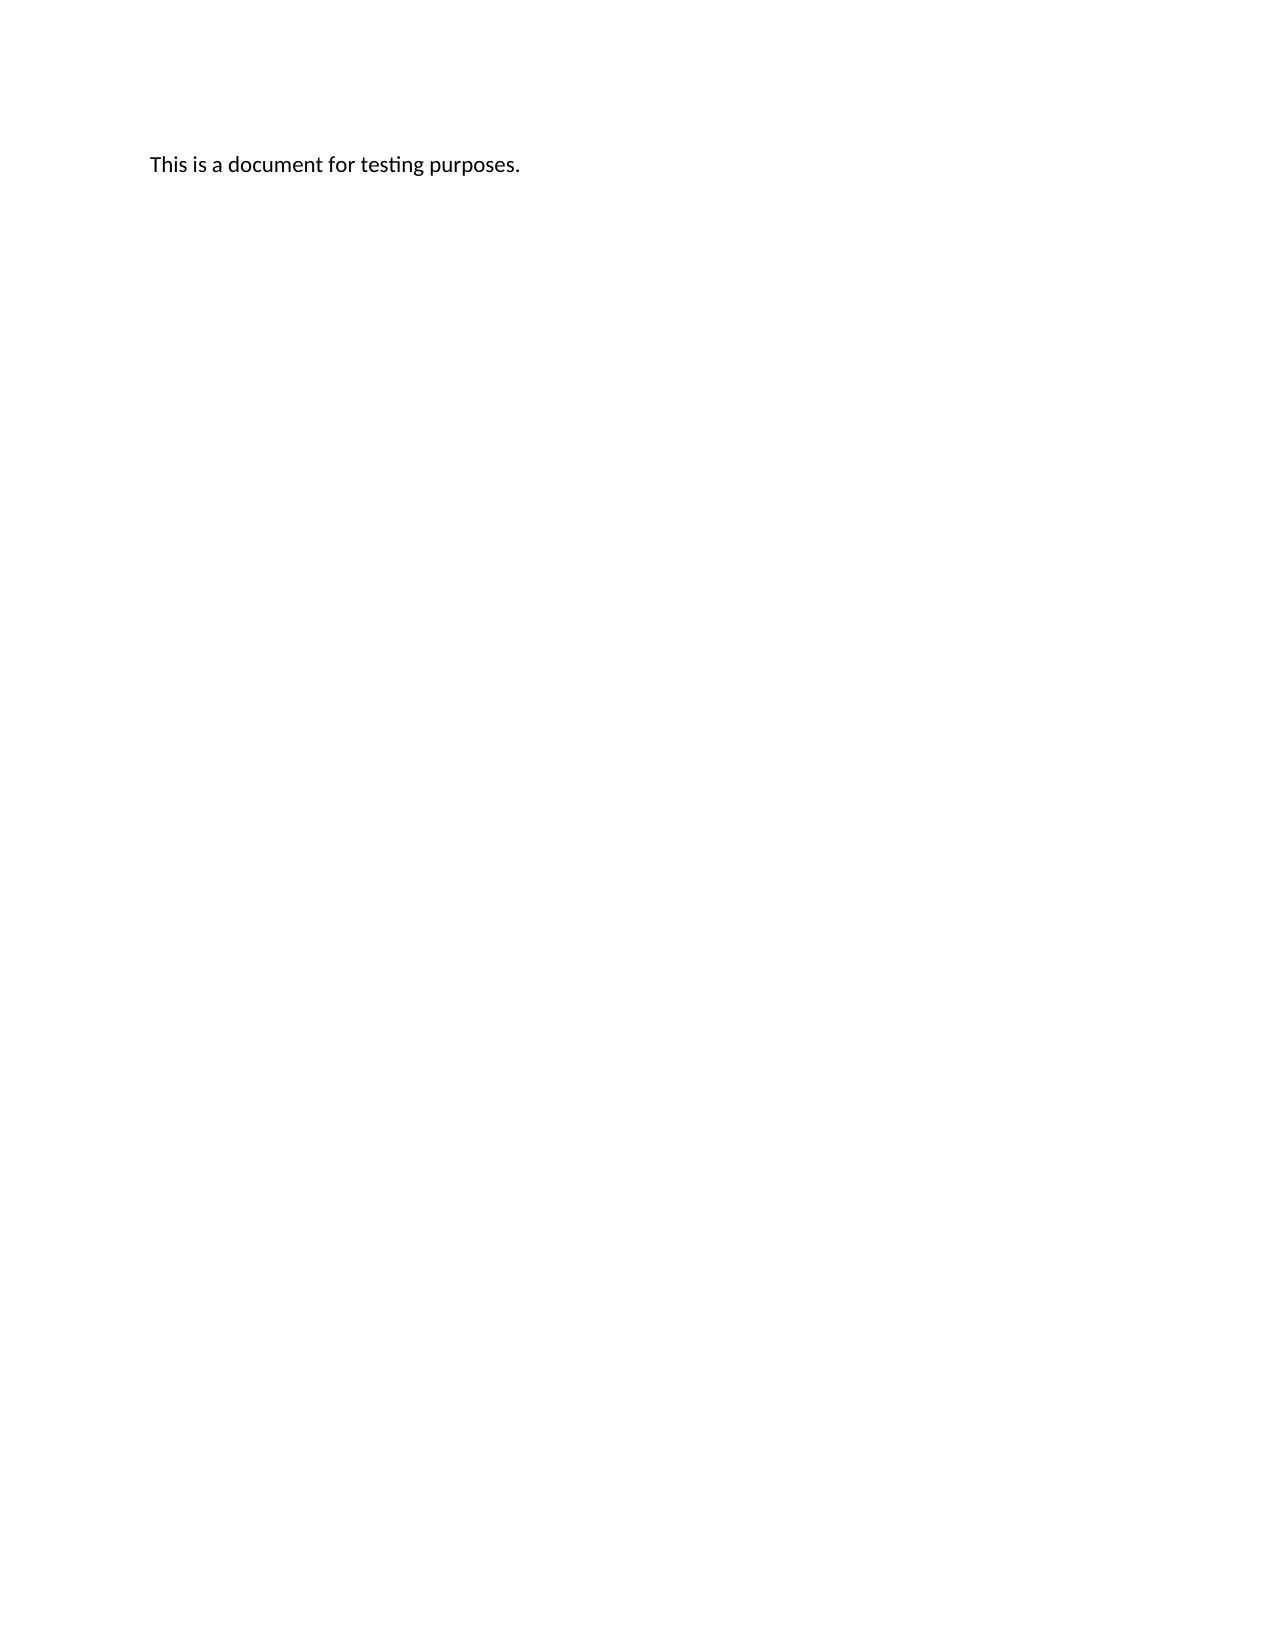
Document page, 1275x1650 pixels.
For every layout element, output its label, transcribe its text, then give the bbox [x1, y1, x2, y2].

text This is a document for testing purposes. [150, 150, 1125, 178]
